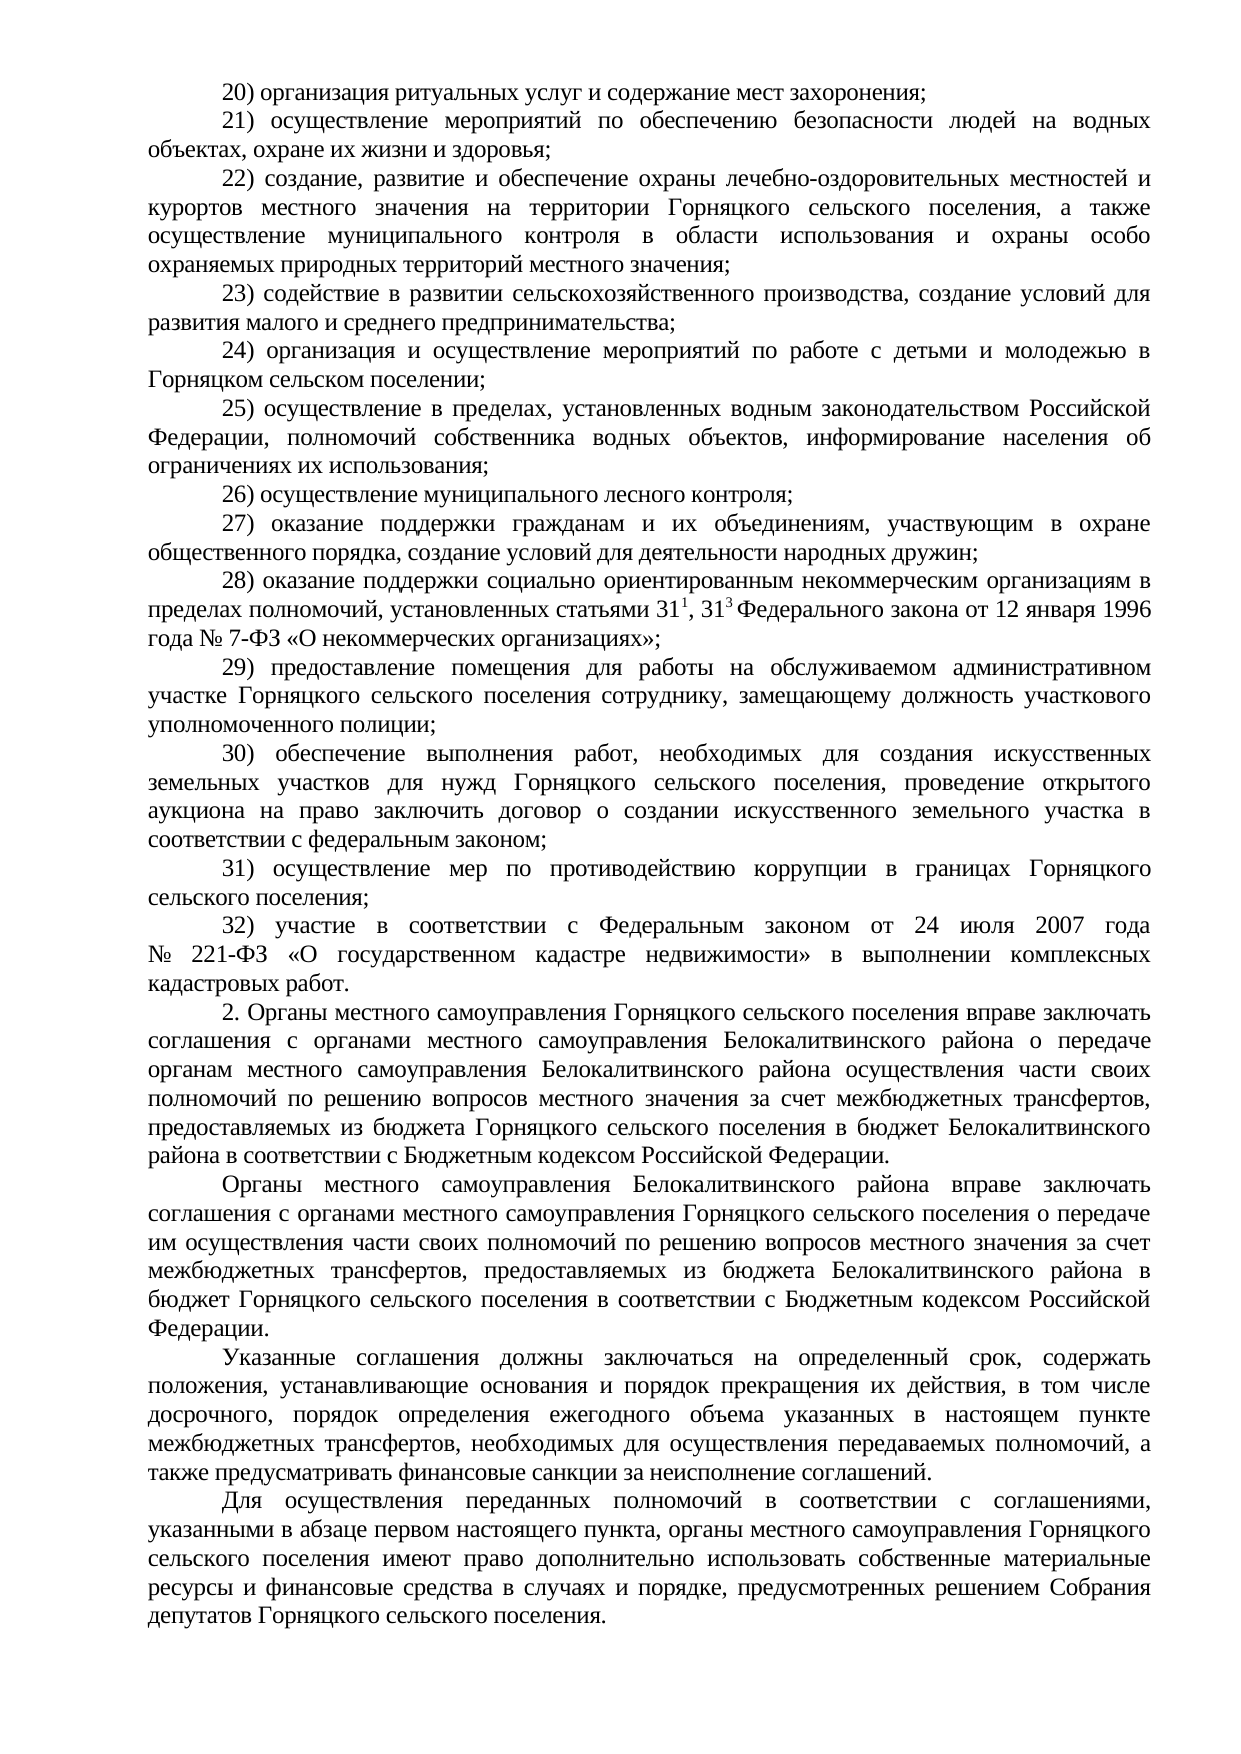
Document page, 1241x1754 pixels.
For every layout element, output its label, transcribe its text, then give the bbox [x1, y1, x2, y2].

text 28) оказание поддержки социально ориентированным некоммерческим организациям в пределах полномочий, установленных статьями 311, 313 Федерального закона от 12 января 1996 года № 7-ФЗ «О некоммерческих организациях»; [148, 566, 1152, 652]
text Органы местного самоуправления Белокалитвинского района вправе заключать соглашения с органами местного самоуправления Горняцкого сельского поселения о передаче им осуществления части своих полномочий по решению вопросов местного значения за счет межбюджетных трансфертов, предоставляемых из бюджета Белокалитвинского района в бюджет Горняцкого сельского поселения в соответствии с Бюджетным кодексом Российской Федерации. [148, 1169, 1152, 1342]
text 23) содействие в развитии сельскохозяйственного производства, создание условий для развития малого и среднего предпринимательства; [148, 278, 1152, 336]
text 2. Органы местного самоуправления Горняцкого сельского поселения вправе заключать соглашения с органами местного самоуправления Белокалитвинского района о передаче органам местного самоуправления Белокалитвинского района осуществления части своих полномочий по решению вопросов местного значения за счет межбюджетных трансфертов, предоставляемых из бюджета Горняцкого сельского поселения в бюджет Белокалитвинского района в соответствии с Бюджетным кодексом Российской Федерации. [148, 997, 1152, 1169]
text 25) осуществление в пределах, установленных водным законодательством Российской Федерации, полномочий собственника водных объектов, информирование населения об ограничениях их использования; [148, 393, 1152, 479]
text 22) создание, развитие и обеспечение охраны лечебно-оздоровительных местностей и курортов местного значения на территории Горняцкого сельского поселения, а также осуществление муниципального контроля в области использования и охраны особо охраняемых природных территорий местного значения; [148, 163, 1152, 278]
text 26) осуществление муниципального лесного контроля; [148, 479, 1152, 508]
text 29) предоставление помещения для работы на обслуживаемом административном участке Горняцкого сельского поселения сотруднику, замещающему должность участкового уполномоченного полиции; [148, 652, 1152, 738]
text 32) участие в соответствии с Федеральным законом от 24 июля 2007 года № 221-ФЗ «О государственном кадастре недвижимости» в выполнении комплексных кадастровых работ. [148, 911, 1152, 997]
text 27) оказание поддержки гражданам и их объединениям, участвующим в охране общественного порядка, создание условий для деятельности народных дружин; [148, 508, 1152, 566]
text 20) организация ритуальных услуг и содержание мест захоронения; [148, 77, 1152, 106]
text 24) организация и осуществление мероприятий по работе с детьми и молодежью в Горняцком сельском поселении; [148, 336, 1152, 393]
text Для осуществления переданных полномочий в соответствии с соглашениями, указанными в абзаце первом настоящего пункта, органы местного самоуправления Горняцкого сельского поселения имеют право дополнительно использовать собственные материальные ресурсы и финансовые средства в случаях и порядке, предусмотренных решением Собрания депутатов Горняцкого сельского поселения. [148, 1486, 1152, 1629]
text 21) осуществление мероприятий по обеспечению безопасности людей на водных объектах, охране их жизни и здоровья; [148, 106, 1152, 163]
text 31) осуществление мер по противодействию коррупции в границах Горняцкого сельского поселения; [148, 853, 1152, 911]
text Указанные соглашения должны заключаться на определенный срок, содержать положения, устанавливающие основания и порядок прекращения их действия, в том числе досрочного, порядок определения ежегодного объема указанных в настоящем пункте межбюджетных трансфертов, необходимых для осуществления передаваемых полномочий, а также предусматривать финансовые санкции за неисполнение соглашений. [148, 1342, 1152, 1486]
text 30) обеспечение выполнения работ, необходимых для создания искусственных земельных участков для нужд Горняцкого сельского поселения, проведение открытого аукциона на право заключить договор о создании искусственного земельного участка в соответствии с федеральным законом; [148, 738, 1152, 853]
